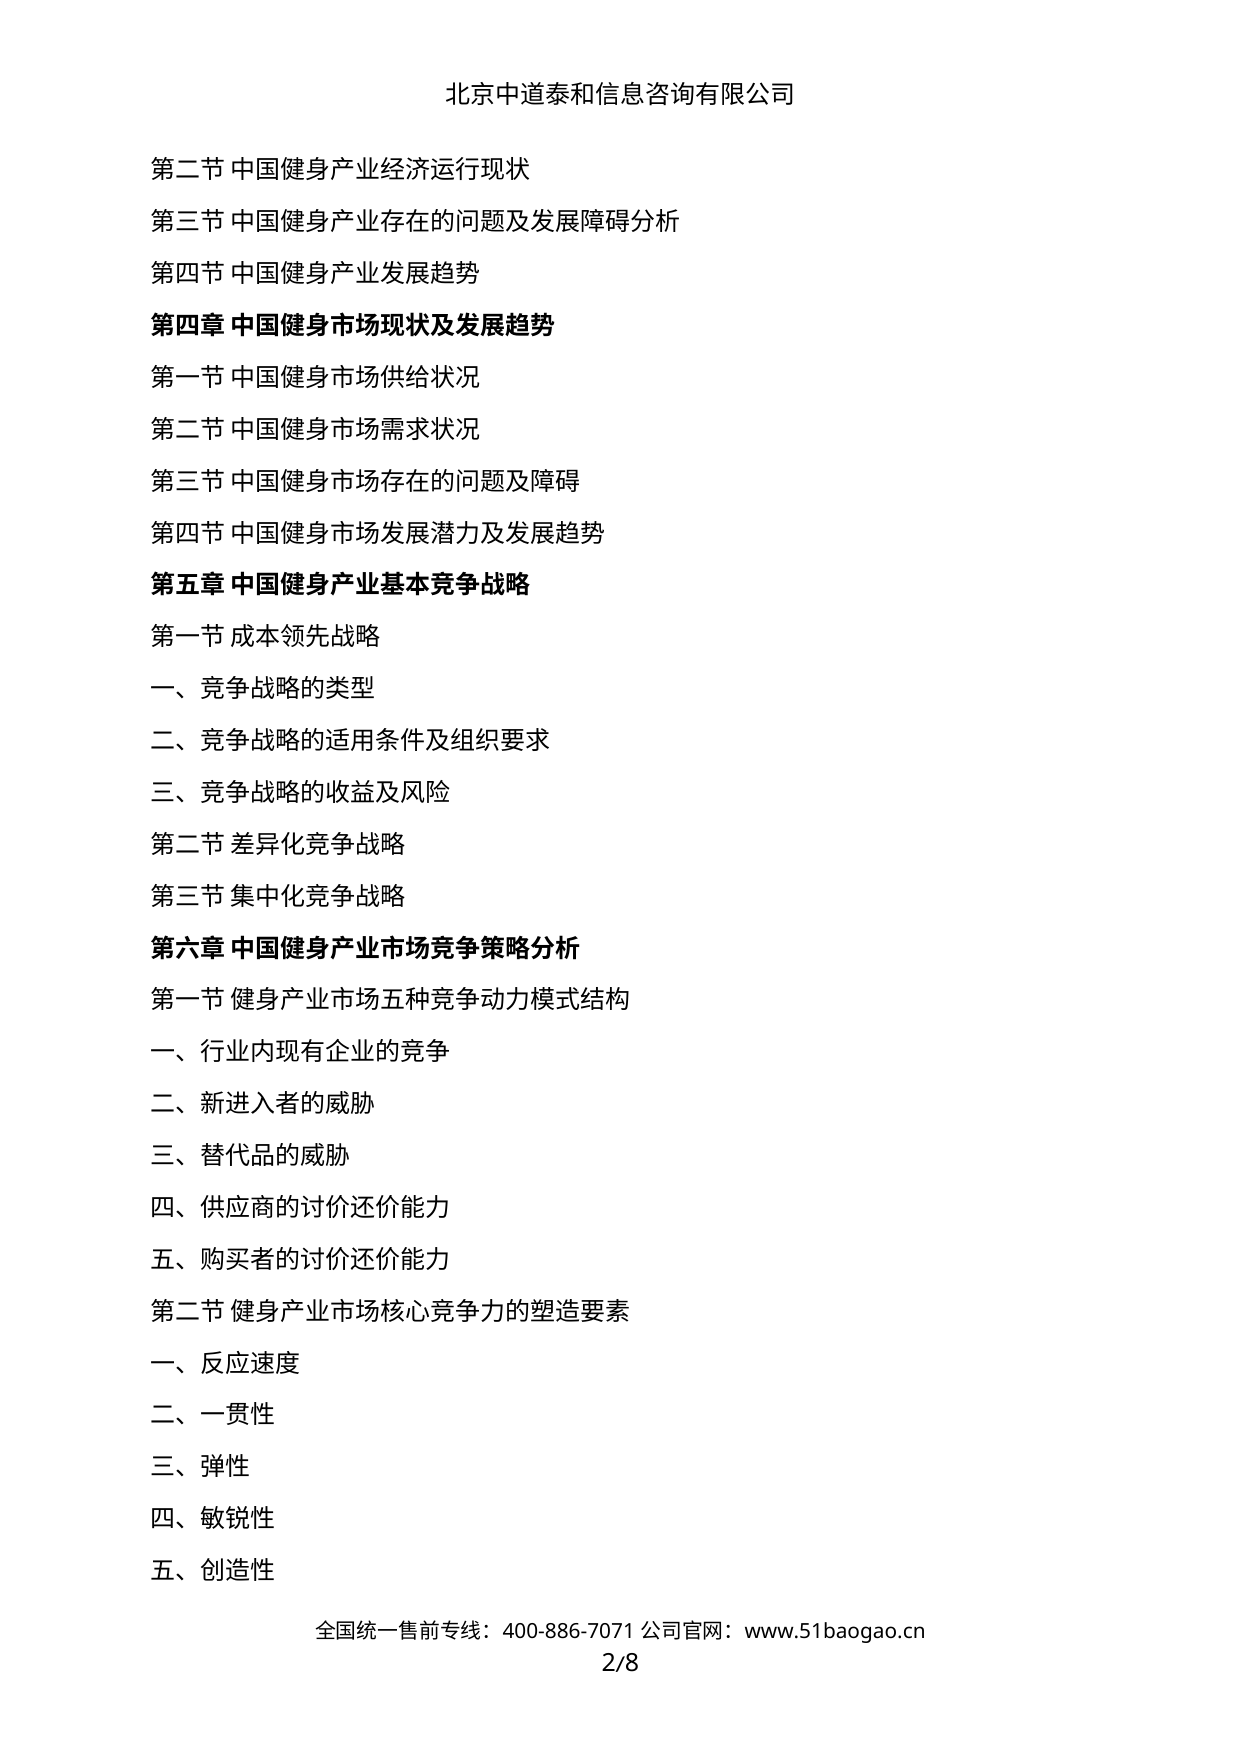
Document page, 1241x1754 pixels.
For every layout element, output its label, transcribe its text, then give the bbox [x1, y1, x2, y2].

text 四、供应商的讨价还价能力 [150, 1187, 1090, 1224]
text 第三节 集中化竞争战略 [150, 876, 1090, 912]
text 一、行业内现有企业的竞争 [150, 1032, 1090, 1068]
text 第四节 中国健身产业发展趋势 [150, 254, 1090, 290]
text 五、购买者的讨价还价能力 [150, 1239, 1090, 1276]
text 三、弹性 [150, 1447, 1090, 1483]
text 二、竞争战略的适用条件及组织要求 [150, 721, 1090, 757]
text 第一节 中国健身市场供给状况 [150, 357, 1090, 394]
text 第二节 差异化竞争战略 [150, 824, 1090, 861]
text 第一节 健身产业市场五种竞争动力模式结构 [150, 980, 1090, 1016]
text 二、一贯性 [150, 1395, 1090, 1431]
text 第五章 中国健身产业基本竞争战略 [150, 565, 1090, 601]
text 第二节 中国健身市场需求状况 [150, 409, 1090, 446]
text 第四节 中国健身市场发展潜力及发展趋势 [150, 513, 1090, 549]
text 一、竞争战略的类型 [150, 669, 1090, 705]
text 第三节 中国健身产业存在的问题及发展障碍分析 [150, 202, 1090, 238]
text 三、替代品的威胁 [150, 1136, 1090, 1172]
text 第六章 中国健身产业市场竞争策略分析 [150, 928, 1090, 964]
text 第一节 成本领先战略 [150, 617, 1090, 653]
text 三、竞争战略的收益及风险 [150, 772, 1090, 809]
text 二、新进入者的威胁 [150, 1084, 1090, 1120]
text 第四章 中国健身市场现状及发展趋势 [150, 306, 1090, 342]
text 一、反应速度 [150, 1343, 1090, 1379]
text 第二节 健身产业市场核心竞争力的塑造要素 [150, 1291, 1090, 1327]
text 四、敏锐性 [150, 1499, 1090, 1535]
text 第三节 中国健身市场存在的问题及障碍 [150, 461, 1090, 497]
text 第二节 中国健身产业经济运行现状 [150, 150, 1090, 186]
text 五、创造性 [150, 1551, 1090, 1587]
